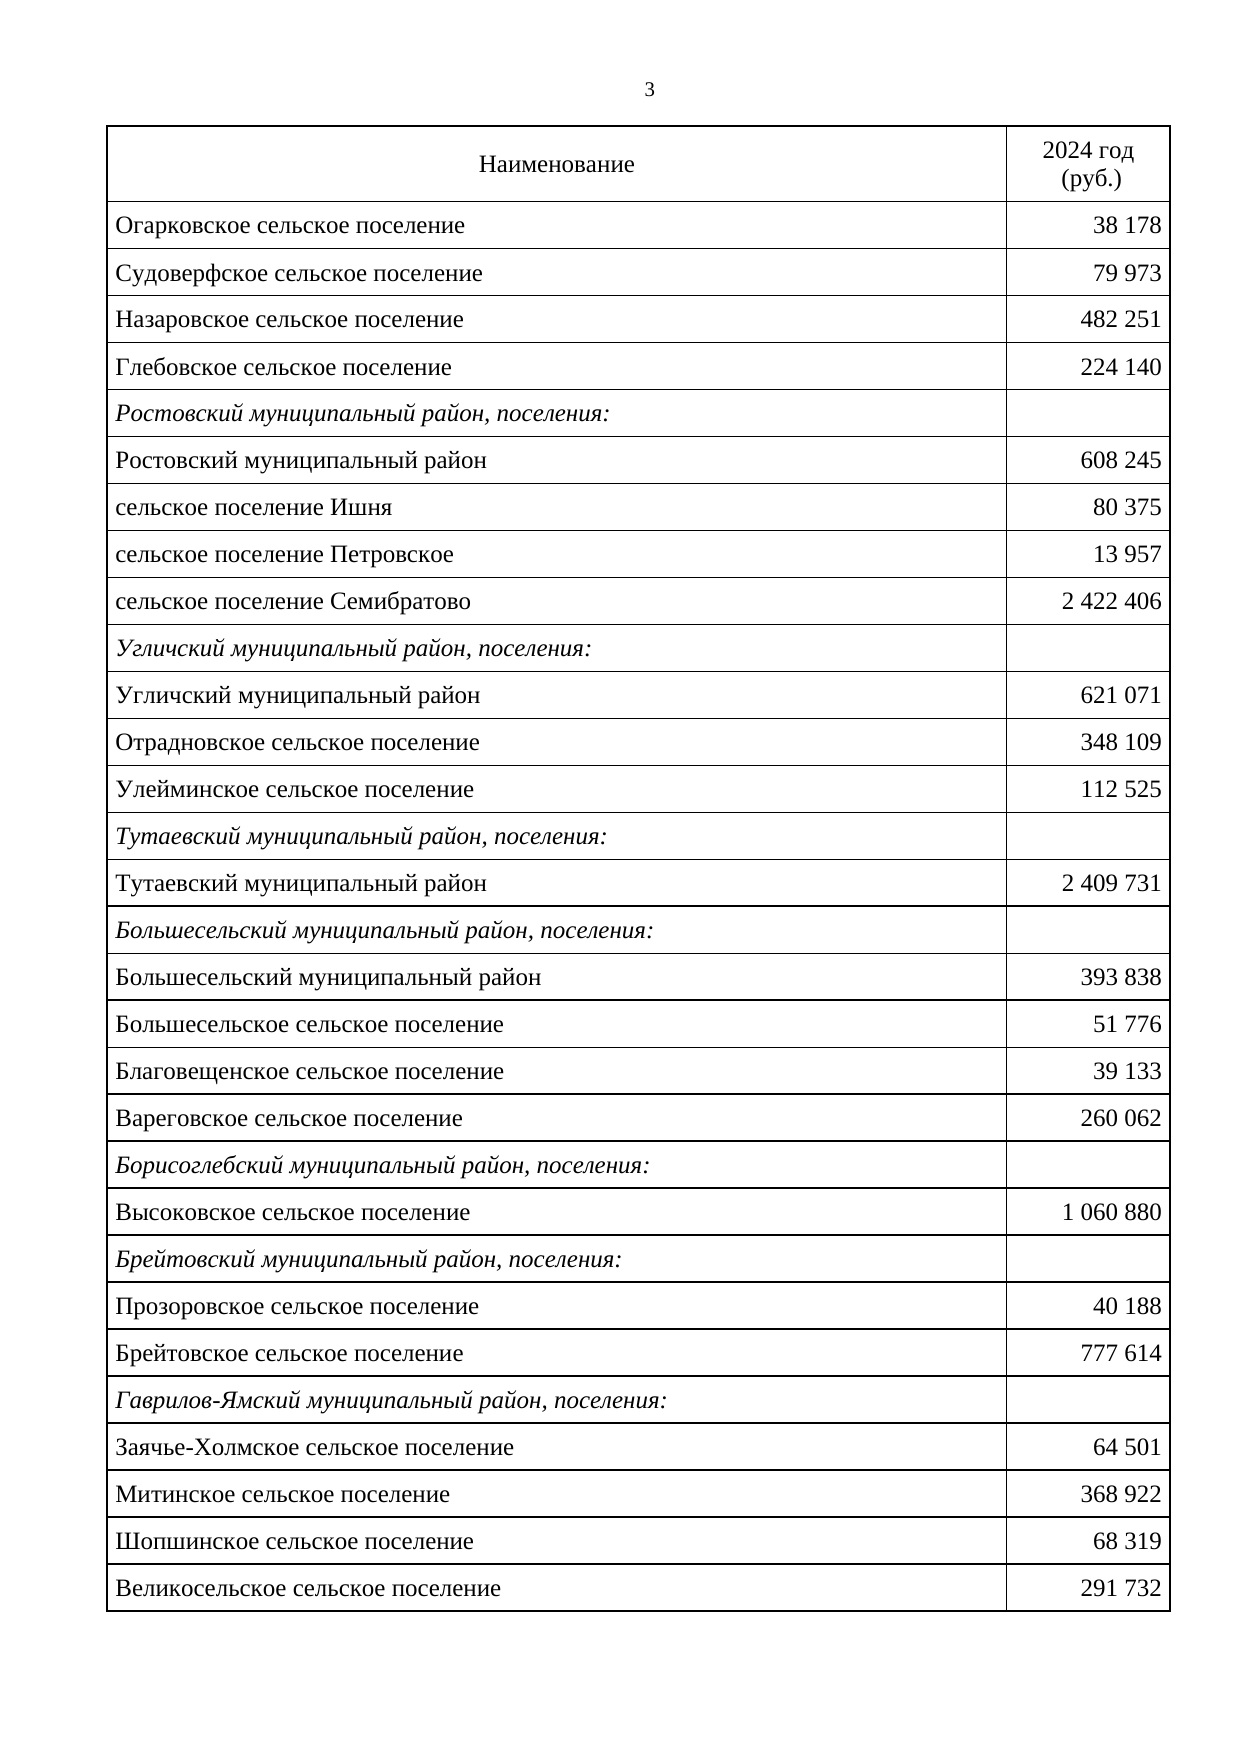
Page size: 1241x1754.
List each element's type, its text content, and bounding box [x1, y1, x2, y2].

table_cell 291 732 [1007, 1565, 1169, 1610]
table_cell 260 062 [1007, 1095, 1169, 1140]
table_cell 608 245 [1007, 437, 1169, 483]
table_cell Вареговское сельское поселение [108, 1095, 1006, 1140]
table_cell Большесельский муниципальный район [108, 954, 1006, 999]
table_cell Улейминское сельское поселение [108, 766, 1006, 811]
table_cell сельское поселение Ишня [108, 484, 1006, 529]
table_cell [1007, 813, 1169, 858]
table_cell 68 319 [1007, 1518, 1169, 1563]
table_cell Митинское сельское поселение [108, 1471, 1006, 1516]
table_cell Брейтовский муниципальный район, поселения: [108, 1236, 1006, 1281]
table_cell Гаврилов-Ямский муниципальный район, поселения: [108, 1377, 1006, 1422]
table_cell 40 188 [1007, 1283, 1169, 1328]
table_cell Заячье-Холмское сельское поселение [108, 1424, 1006, 1469]
table_cell 38 178 [1007, 202, 1169, 248]
table_cell [1007, 1377, 1169, 1422]
table_cell 777 614 [1007, 1330, 1169, 1375]
table_cell 1 060 880 [1007, 1189, 1169, 1234]
table_cell Судоверфское сельское поселение [108, 249, 1006, 295]
table_cell Ростовский муниципальный район, поселения: [108, 390, 1006, 436]
table_cell Большесельское сельское поселение [108, 1001, 1006, 1046]
table_cell 2 422 406 [1007, 578, 1169, 623]
table_cell Глебовское сельское поселение [108, 343, 1006, 389]
table_cell 393 838 [1007, 954, 1169, 999]
table_cell Борисоглебский муниципальный район, поселения: [108, 1142, 1006, 1187]
table_cell Угличский муниципальный район [108, 672, 1006, 717]
table_cell Благовещенское сельское поселение [108, 1048, 1006, 1093]
table_cell Большесельский муниципальный район, поселения: [108, 907, 1006, 952]
table_cell 224 140 [1007, 343, 1169, 389]
table_header [1007, 127, 1169, 201]
table_cell 482 251 [1007, 296, 1169, 342]
table_cell 51 776 [1007, 1001, 1169, 1046]
table_cell Шопшинское сельское поселение [108, 1518, 1006, 1563]
table_cell Огарковское сельское поселение [108, 202, 1006, 248]
table_cell 112 525 [1007, 766, 1169, 811]
table_cell Ростовский муниципальный район [108, 437, 1006, 483]
table_cell [1007, 1142, 1169, 1187]
table_cell [1007, 907, 1169, 952]
table_cell Назаровское сельское поселение [108, 296, 1006, 342]
table_cell 348 109 [1007, 719, 1169, 764]
table_cell 39 133 [1007, 1048, 1169, 1093]
table_cell Высоковское сельское поселение [108, 1189, 1006, 1234]
table_cell Прозоровское сельское поселение [108, 1283, 1006, 1328]
table_cell сельское поселение Семибратово [108, 578, 1006, 623]
table_cell Тутаевский муниципальный район [108, 860, 1006, 905]
table_cell сельское поселение Петровское [108, 531, 1006, 577]
table_cell [1007, 390, 1169, 436]
table_header [108, 127, 1006, 201]
table_cell 64 501 [1007, 1424, 1169, 1469]
table_cell 2 409 731 [1007, 860, 1169, 905]
table_cell Угличский муниципальный район, поселения: [108, 625, 1006, 671]
table_cell Брейтовское сельское поселение [108, 1330, 1006, 1375]
table_cell Великосельское сельское поселение [108, 1565, 1006, 1610]
table_cell 79 973 [1007, 249, 1169, 295]
table_cell [1007, 625, 1169, 671]
table_cell 80 375 [1007, 484, 1169, 529]
table_cell 368 922 [1007, 1471, 1169, 1516]
table_cell [1007, 1236, 1169, 1281]
table_cell Тутаевский муниципальный район, поселения: [108, 813, 1006, 858]
table_cell 621 071 [1007, 672, 1169, 717]
table_cell 13 957 [1007, 531, 1169, 577]
table_cell Отрадновское сельское поселение [108, 719, 1006, 764]
